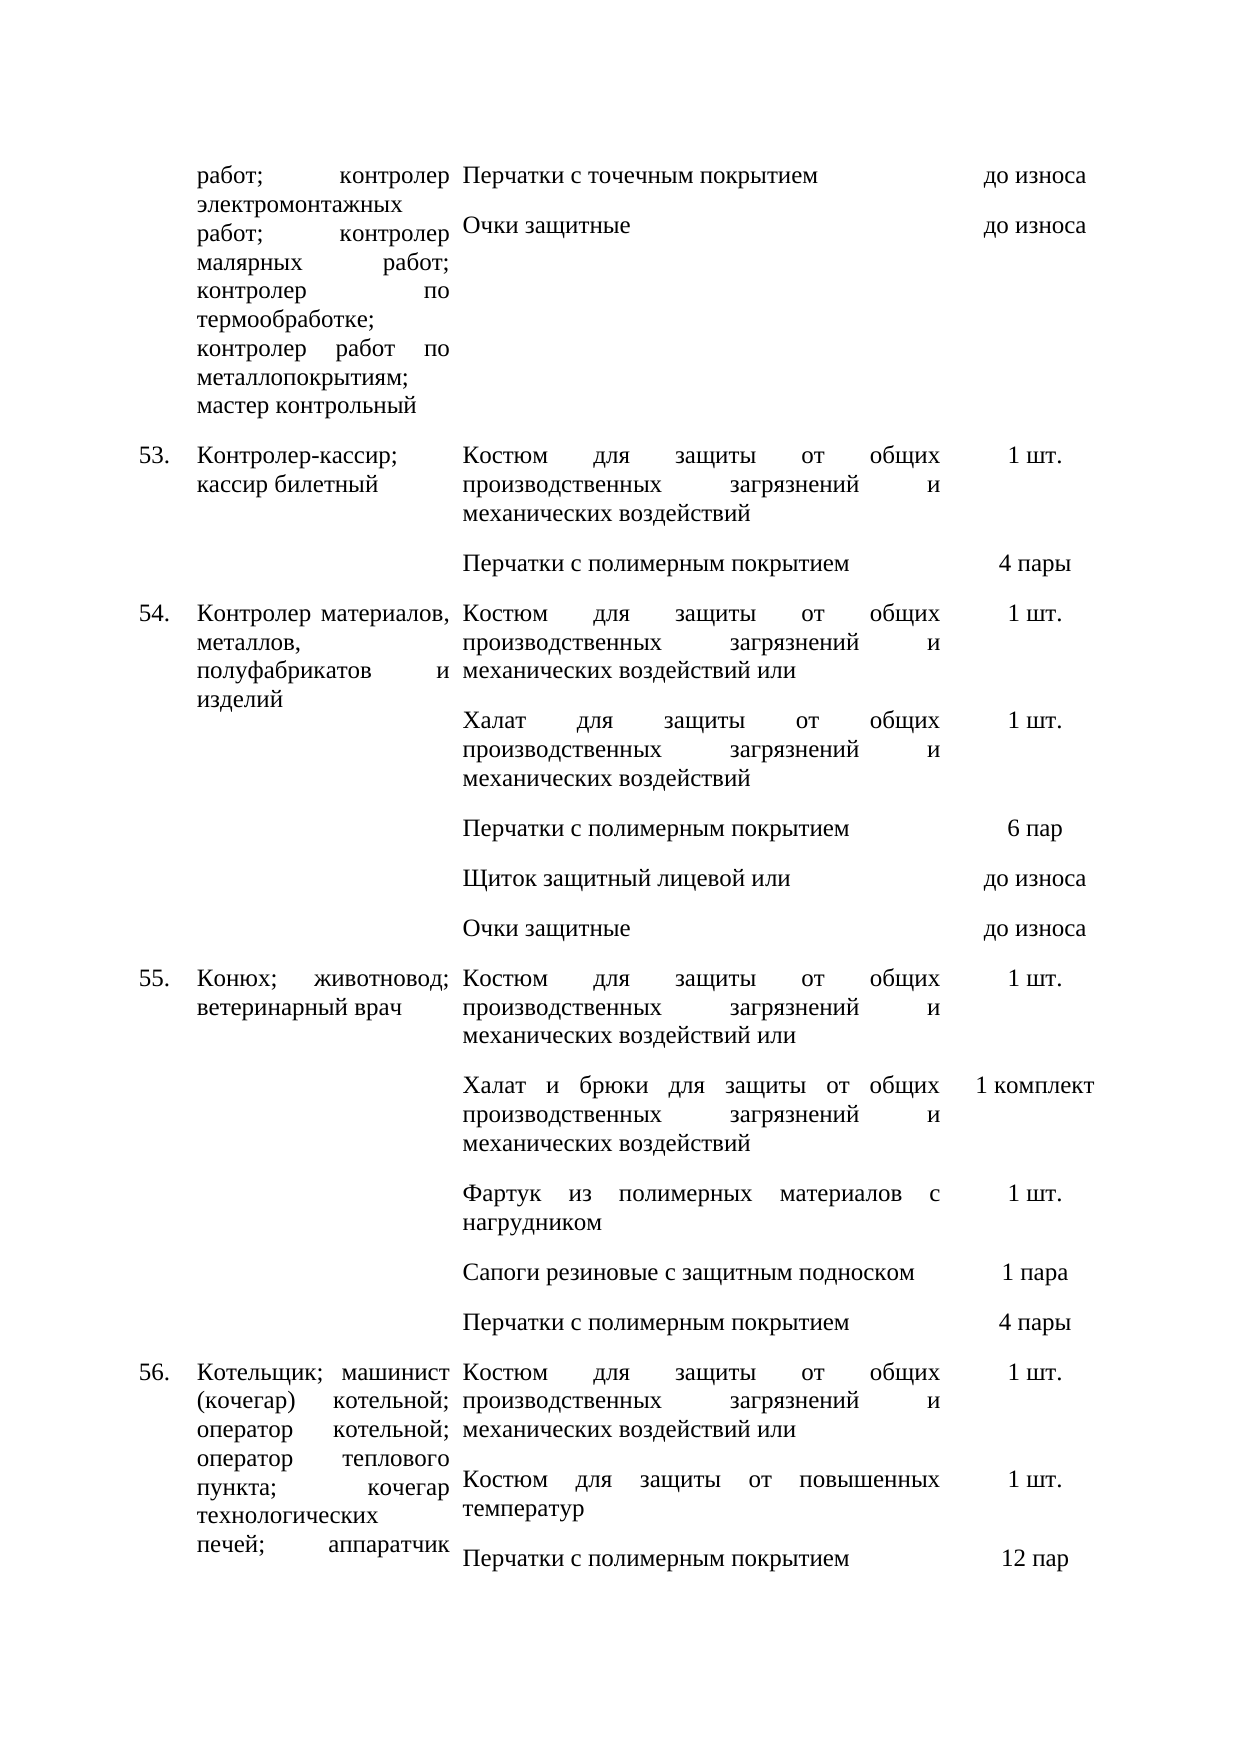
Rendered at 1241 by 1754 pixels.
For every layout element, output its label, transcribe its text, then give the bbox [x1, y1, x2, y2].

table_cell 54. [118, 588, 190, 952]
table_cell Фартук из полимерных материалов с нагрудником [456, 1168, 947, 1246]
table_cell 1 комплект [947, 1060, 1123, 1167]
table_cell Костюм для защиты от повышенных температур [456, 1454, 947, 1532]
table_cell Контролер материалов, металлов, полуфабрикатов и изделий [190, 588, 456, 952]
table_cell Сапоги резиновые с защитным подноском [456, 1246, 947, 1296]
table_cell Перчатки с полимерным покрытием [456, 803, 947, 852]
table_cell Перчатки с точечным покрытием [456, 150, 947, 200]
table_cell 12 пар [947, 1533, 1123, 1582]
table_cell Перчатки с полимерным покрытием [456, 1296, 947, 1346]
table_cell Халат для защиты от общих производственных загрязнений и механических воздействий [456, 695, 947, 802]
table_cell Костюм для защиты от общих производственных загрязнений и механических воздействий или [456, 588, 947, 695]
table_cell 1 шт. [947, 1346, 1123, 1454]
table_cell Очки защитные [456, 200, 947, 430]
table_cell Щиток защитный лицевой или [456, 853, 947, 902]
table_cell до износа [947, 903, 1123, 952]
table_cell Костюм для защиты от общих производственных загрязнений и механических воздействий или [456, 953, 947, 1060]
table_cell Костюм для защиты от общих производственных загрязнений и механических воздействий или [456, 1346, 947, 1454]
table_cell 1 пара [947, 1246, 1123, 1296]
table_cell Перчатки с полимерным покрытием [456, 1533, 947, 1582]
table_cell Костюм для защиты от общих производственных загрязнений и механических воздействий [456, 430, 947, 537]
table_cell Контролер-кассир; кассир билетный [190, 430, 456, 587]
table_cell 1 шт. [947, 430, 1123, 537]
table_cell до износа [947, 150, 1123, 200]
table_cell 1 шт. [947, 1168, 1123, 1246]
table_cell 4 пары [947, 1296, 1123, 1346]
table_cell Конюх; животновод; ветеринарный врач [190, 953, 456, 1346]
table_cell до износа [947, 200, 1123, 430]
table_cell 1 шт. [947, 588, 1123, 695]
table_cell Халат и брюки для защиты от общих производственных загрязнений и механических воздействий [456, 1060, 947, 1167]
table_cell 1 шт. [947, 953, 1123, 1060]
table_cell 55. [118, 953, 190, 1346]
table_cell 1 шт. [947, 695, 1123, 802]
table_cell 53. [118, 430, 190, 587]
table_cell 56. [118, 1346, 190, 1582]
table_cell 6 пар [947, 803, 1123, 852]
table_cell 1 шт. [947, 1454, 1123, 1532]
table_cell Перчатки с полимерным покрытием [456, 538, 947, 587]
table_cell Котельщик; машинист (кочегар) котельной; оператор котельной; оператор теплового пункта; кочегар технологических печей; аппаратчик нагрева теплоносителей [190, 1346, 456, 1582]
table_cell 4 пары [947, 538, 1123, 587]
table_cell до износа [947, 853, 1123, 902]
table_cell Очки защитные [456, 903, 947, 952]
